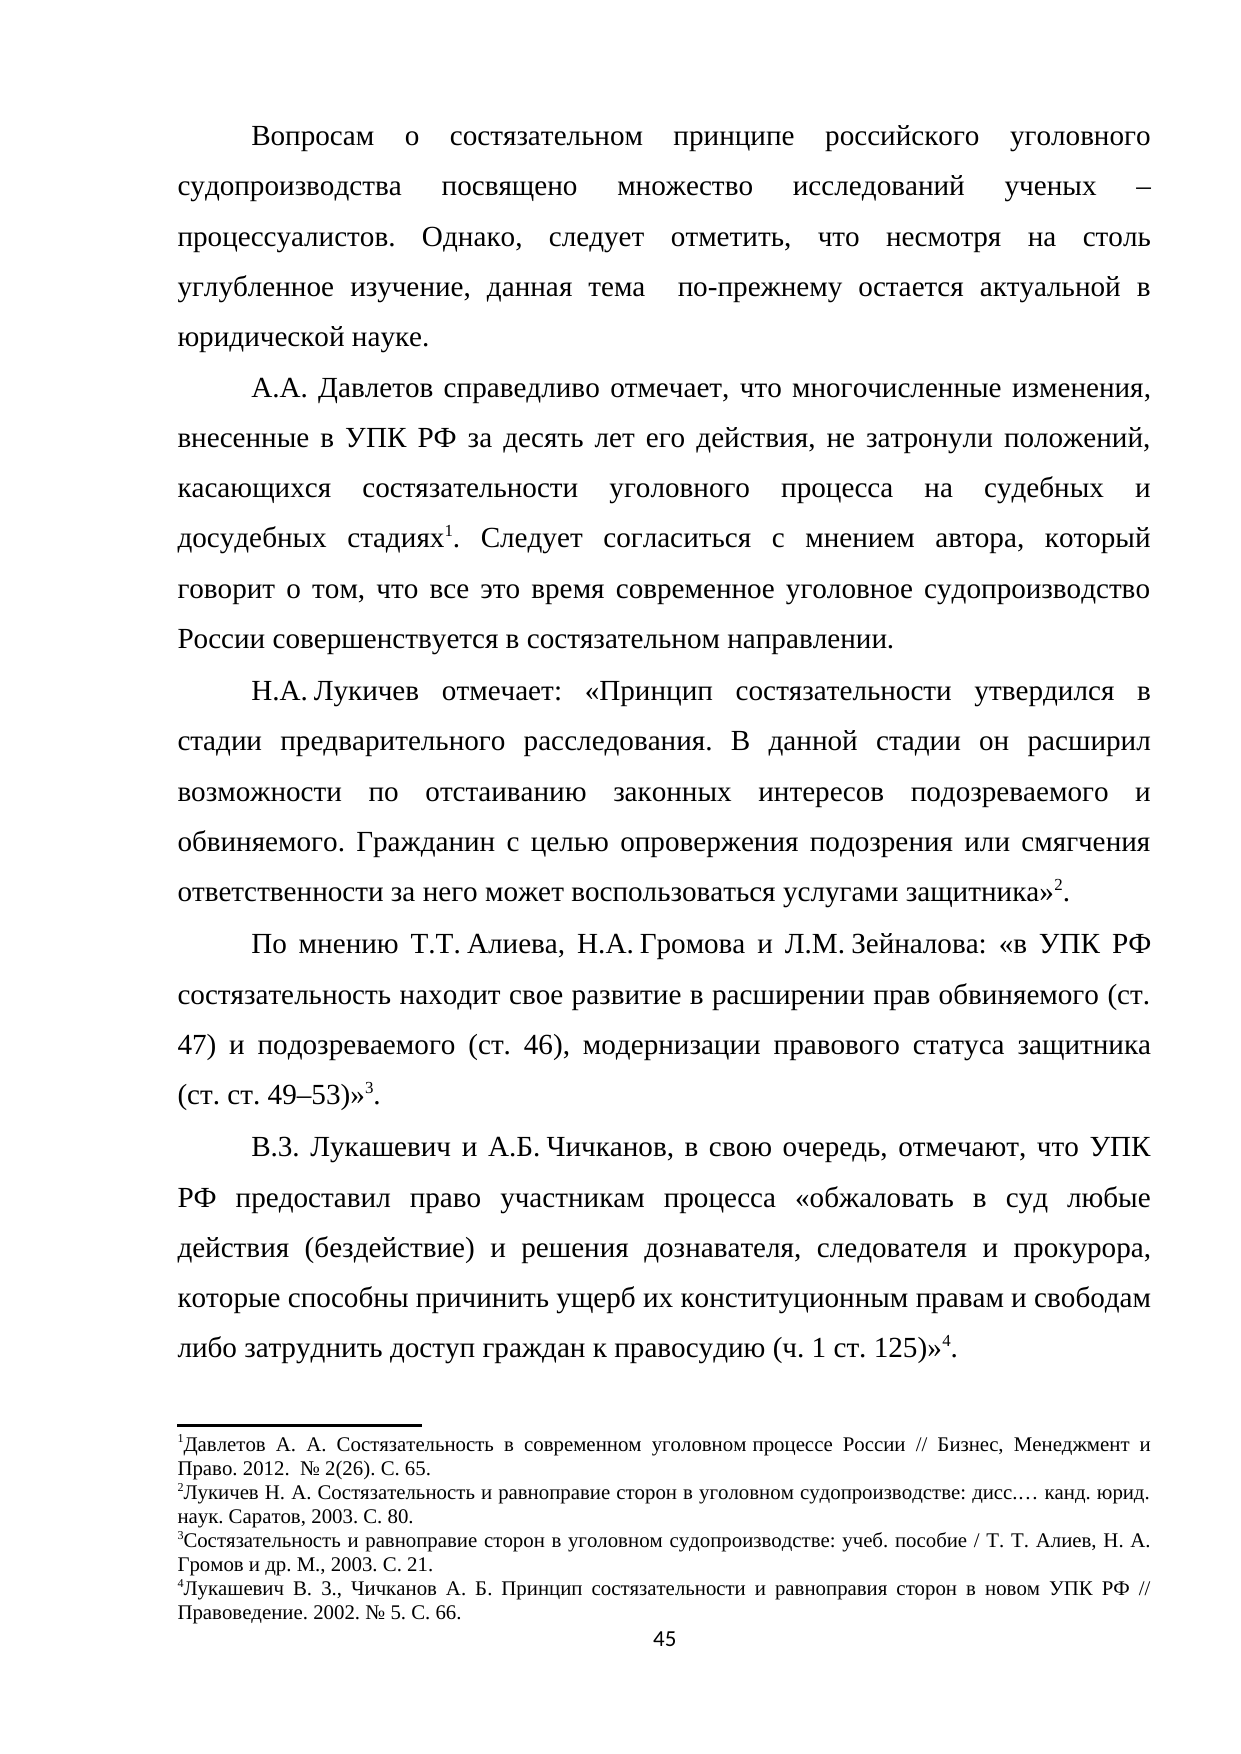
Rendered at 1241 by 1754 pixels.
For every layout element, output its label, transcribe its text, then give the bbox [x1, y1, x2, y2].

text Вопросам о состязательном принципе российского уголовного судопроизводства посвящено множество исследований ученых – процессуалистов. Однако, следует отметить, что несмотря на столь углубленное изучение, данная тема по-прежнему остается актуальной в юридической науке. [177, 118, 1152, 353]
text Н.А. Лукичев отмечает: «Принцип состязательности утвердился в стадии предварительного расследования. В данной стадии он расширил возможности по отстаиванию законных интересов подозреваемого и обвиняемого. Гражданин с целью опровержения подозрения или смягчения ответственности за него может воспользоваться услугами защитника». [177, 672, 1152, 908]
text В.3. Лукашевич и А.Б. Чичканов, в свою очередь, отмечают, что УПК РФ предоставил право участникам процесса «обжаловать в суд любые действия (бездействие) и решения дознавателя, следователя и прокурора, которые способны причинить ущерб их конституционным правам и свободам либо затруднить доступ граждан к правосудию (ч. 1 ст. 125)». [177, 1128, 1152, 1364]
text А.А. Давлетов справедливо отмечает, что многочисленные изменения, внесенные в УПК РФ за десять лет его действия, не затронули положений, касающихся состязательности уголовного процесса на судебных и досудебных стадиях. Следует согласиться с мнением автора, который говорит о том, что все это время современное уголовное судопроизводство России совершенствуется в состязательном направлении. [177, 370, 1152, 655]
text По мнению Т.Т. Алиева, Н.А. Громова и Л.М. Зейналова: «в УПК РФ состязательность находит свое развитие в расширении прав обвиняемого (ст. 47) и подозреваемого (ст. 46), модернизации правового статуса защитника (ст. ст. 49–53)». [177, 925, 1152, 1111]
